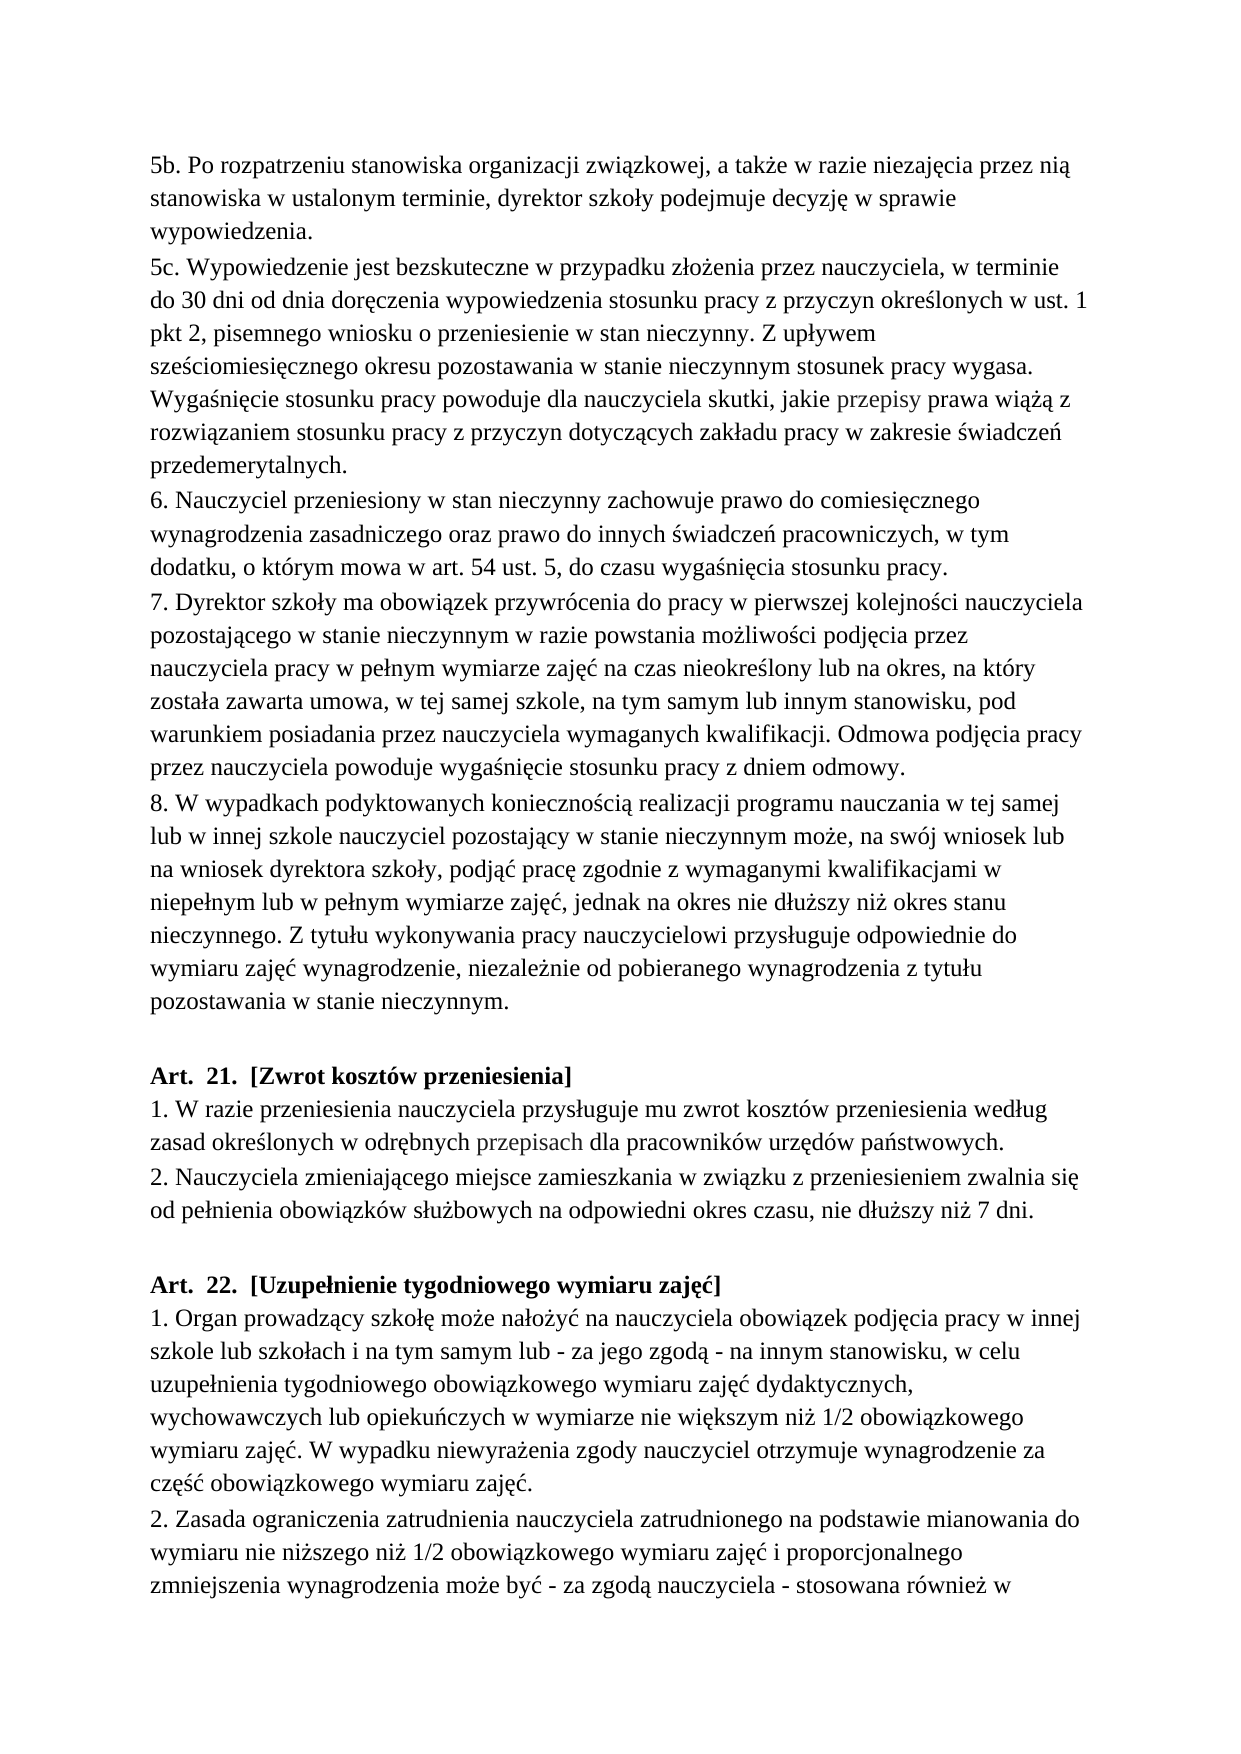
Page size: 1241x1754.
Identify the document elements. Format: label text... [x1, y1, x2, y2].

text 5c. Wypowiedzenie jest bezskuteczne w przypadku złożenia przez nauczyciela, w terminie do 30 dni od dnia doręczenia wypowiedzenia stosunku pracy z przyczyn określonych w ust. 1 pkt 2, pisemnego wniosku o przeniesienie w stan nieczynny. Z upływem sześciomiesięcznego okresu pozostawania w stanie nieczynnym stosunek pracy wygasa. Wygaśnięcie stosunku pracy powoduje dla nauczyciela skutki, jakie przepisy prawa wiążą z rozwiązaniem stosunku pracy z przyczyn dotyczących zakładu pracy w zakresie świadczeń przedemerytalnych. [150, 252, 1090, 479]
text 6. Nauczyciel przeniesiony w stan nieczynny zachowuje prawo do comiesięcznego wynagrodzenia zasadniczego oraz prawo do innych świadczeń pracowniczych, w tym dodatku, o którym mowa w art. 54 ust. 5, do czasu wygaśnięcia stosunku pracy. [150, 486, 1090, 580]
text 5b. Po rozpatrzeniu stanowiska organizacji związkowej, a także w razie niezajęcia przez nią stanowiska w ustalonym terminie, dyrektor szkoły podejmuje decyzję w sprawie wypowiedzenia. [150, 150, 1090, 245]
text 8. W wypadkach podyktowanych koniecznością realizacji programu nauczania w tej samej lub w innej szkole nauczyciel pozostający w stanie nieczynnym może, na swój wniosek lub na wniosek dyrektora szkoły, podjąć pracę zgodnie z wymaganymi kwalifikacjami w niepełnym lub w pełnym wymiarze zajęć, jednak na okres nie dłuższy niż okres stanu nieczynnego. Z tytułu wykonywania pracy nauczycielowi przysługuje odpowiednie do wymiaru zajęć wynagrodzenie, niezależnie od pobieranego wynagrodzenia z tytułu pozostawania w stanie nieczynnym. [150, 788, 1090, 1015]
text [150, 1504, 1090, 1598]
text 1. Organ prowadzący szkołę może nałożyć na nauczyciela obowiązek podjęcia pracy w innej szkole lub szkołach i na tym samym lub - za jego zgodą - na innym stanowisku, w celu uzupełnienia tygodniowego obowiązkowego wymiaru zajęć dydaktycznych, wychowawczych lub opiekuńczych w wymiarze nie większym niż 1/2 obowiązkowego wymiaru zajęć. W wypadku niewyrażenia zgody nauczyciel otrzymuje wynagrodzenie za część obowiązkowego wymiaru zajęć. [150, 1303, 1090, 1497]
text 7. Dyrektor szkoły ma obowiązek przywrócenia do pracy w pierwszej kolejności nauczyciela pozostającego w stanie nieczynnym w razie powstania możliwości podjęcia przez nauczyciela pracy w pełnym wymiarze zajęć na czas nieokreślony lub na okres, na który została zawarta umowa, w tej samej szkole, na tym samym lub innym stanowisku, pod warunkiem posiadania przez nauczyciela wymaganych kwalifikacji. Odmowa podjęcia pracy przez nauczyciela powoduje wygaśnięcie stosunku pracy z dniem odmowy. [150, 587, 1090, 781]
text Art. 21. [Zwrot kosztów przeniesienia] [150, 1061, 1090, 1089]
text Art. 22. [Uzupełnienie tygodniowego wymiaru zajęć] [150, 1270, 1090, 1299]
text 2. Nauczyciela zmieniającego miejsce zamieszkania w związku z przeniesieniem zwalnia się od pełnienia obowiązków służbowych na odpowiedni okres czasu, nie dłuższy niż 7 dni. [150, 1162, 1090, 1224]
text 1. W razie przeniesienia nauczyciela przysługuje mu zwrot kosztów przeniesienia według zasad określonych w odrębnych przepisach dla pracowników urzędów państwowych. [150, 1094, 1090, 1156]
